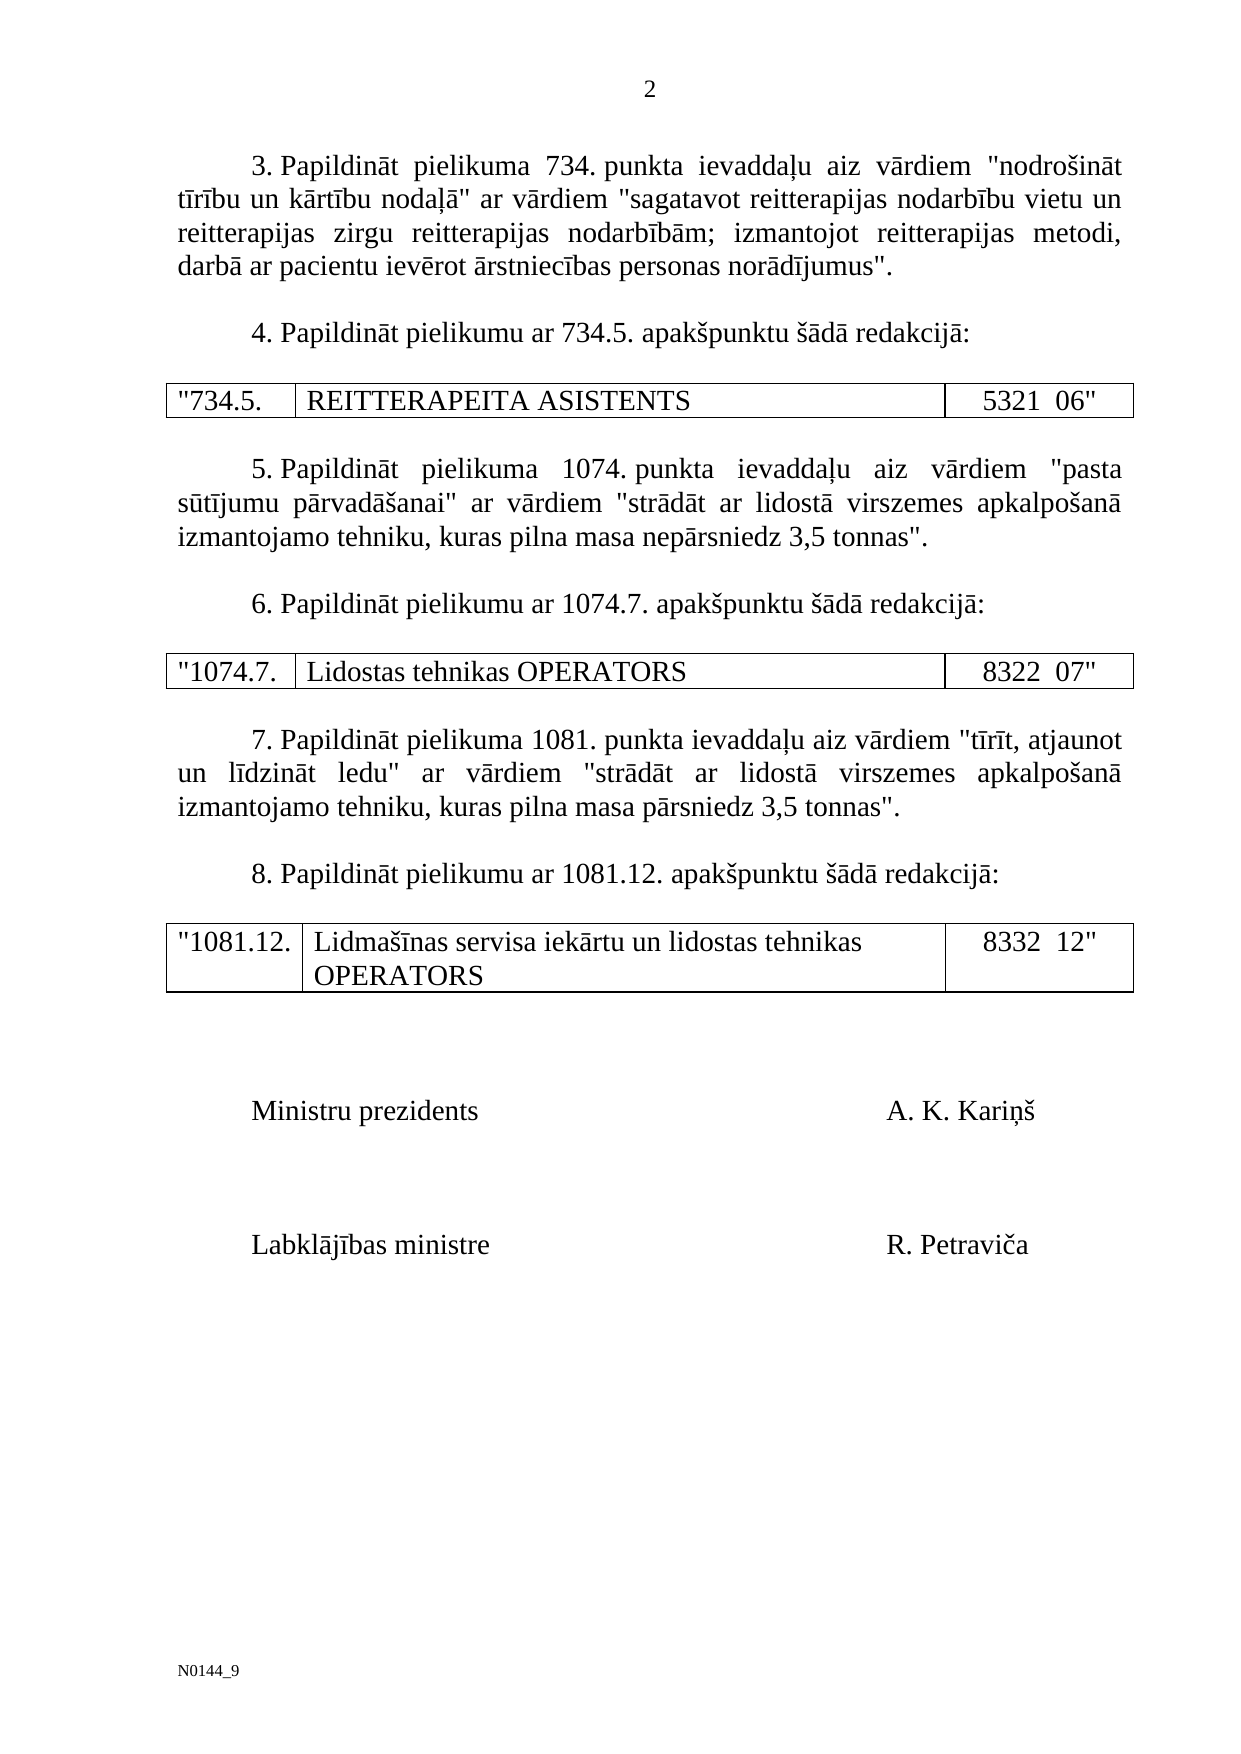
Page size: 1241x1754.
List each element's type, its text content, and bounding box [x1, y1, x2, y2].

text 3. Papildināt pielikuma 734. punkta ievaddaļu aiz vārdiem "nodrošināt tīrību un kārtību nodaļā" ar vārdiem "sagatavot reitterapijas nodarbību vietu un reitterapijas zirgu reitterapijas nodarbībām; izmantojot reitterapijas metodi, darbā ar pacientu ievērot ārstniecības personas norādījumus". [177, 148, 1122, 282]
text 7. Papildināt pielikuma 1081. punkta ievaddaļu aiz vārdiem "tīrīt, atjaunot un līdzināt ledu" ar vārdiem "strādāt ar lidostā virszemes apkalpošanā izmantojamo tehniku, kuras pilna masa pārsniedz 3,5 tonnas". [177, 722, 1122, 823]
text 4. Papildināt pielikumu ar 734.5. apakšpunktu šādā redakcijā: [177, 315, 1122, 349]
table_header Lidostas tehnikas OPERATORS [296, 654, 944, 687]
table_header "1074.7. [167, 654, 295, 687]
text 5. Papildināt pielikuma 1074. punkta ievaddaļu aiz vārdiem "pasta sūtījumu pārvadāšanai" ar vārdiem "strādāt ar lidostā virszemes apkalpošanā izmantojamo tehniku, kuras pilna masa nepārsniedz 3,5 tonnas". [177, 452, 1122, 552]
text 6. Papildināt pielikumu ar 1074.7. apakšpunktu šādā redakcijā: [177, 586, 1122, 619]
text Ministru prezidents A. K. Kariņš [177, 1093, 1122, 1127]
text 8. Papildināt pielikumu ar 1081.12. apakšpunktu šādā redakcijā: [177, 856, 1122, 890]
table_header REITTERAPEITA ASISTENTS [296, 384, 944, 417]
table_header 5321 06" [946, 384, 1133, 417]
text Labklājības ministre R. Petraviča [177, 1227, 1122, 1261]
table_header "1081.12. [167, 924, 302, 991]
table_header 8322 07" [946, 654, 1133, 687]
table_header "734.5. [167, 384, 295, 417]
table_header 8332 12" [946, 924, 1133, 991]
table_header Lidmašīnas servisa iekārtu un lidostas tehnikas OPERATORS [303, 924, 945, 991]
